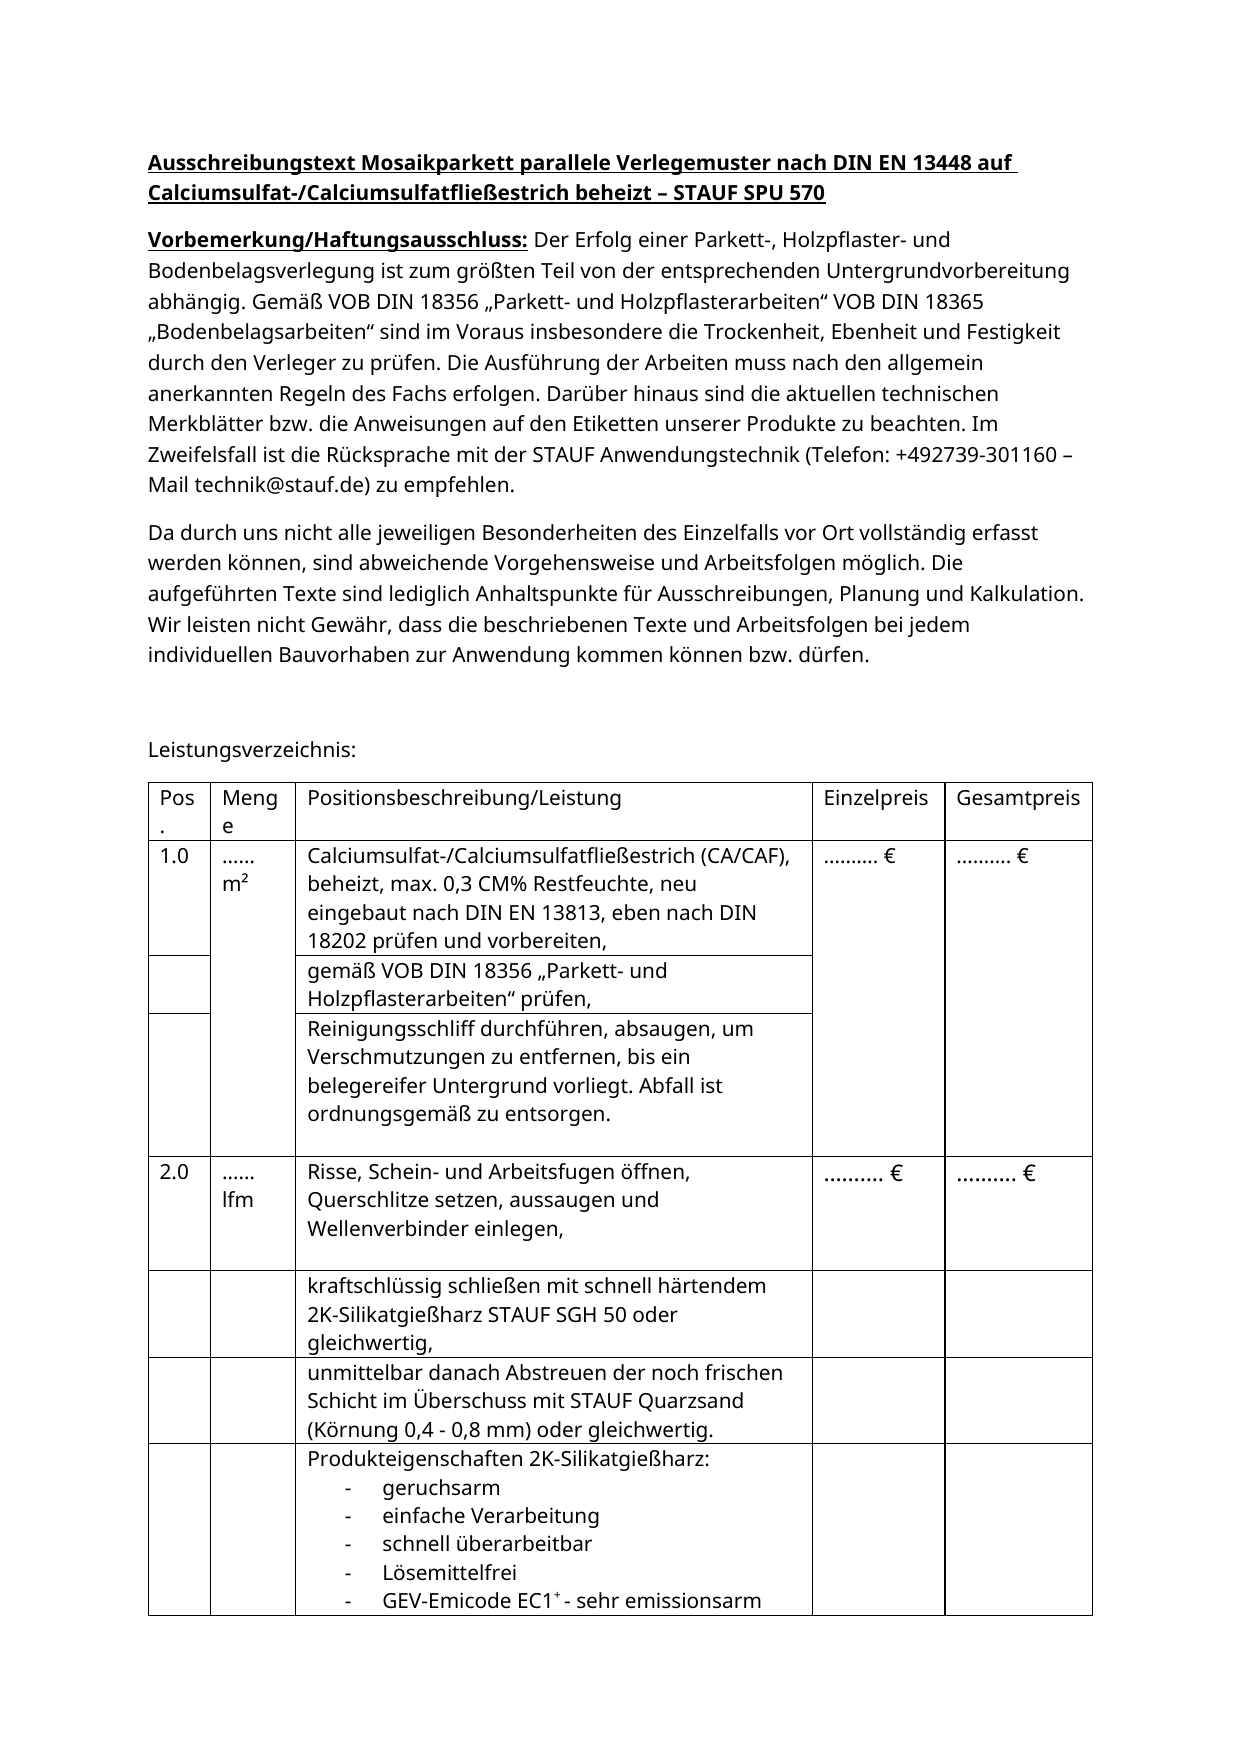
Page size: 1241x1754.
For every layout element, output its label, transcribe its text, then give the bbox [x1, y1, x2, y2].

table_cell [149, 956, 210, 1013]
table_cell ………. € [813, 841, 944, 1156]
table_cell Reinigungsschliff durchführen, absaugen, um Verschmutzungen zu entfernen, bis ein belegereifer Untergrund vorliegt. Abfall ist ordnungsgemäß zu entsorgen. [296, 1014, 812, 1156]
table_cell 2.0 [149, 1157, 210, 1270]
table_cell …… m² [211, 841, 295, 1156]
table_cell ………. € [813, 1157, 944, 1270]
table_cell [211, 1358, 295, 1443]
table_header Einzelpreis [813, 783, 944, 840]
text Leistungsverzeichnis: [148, 735, 1093, 763]
table_cell [149, 1271, 210, 1357]
table_cell gemäß VOB DIN 18356 „Parkett- und Holzpflasterarbeiten“ prüfen, [296, 956, 812, 1013]
table_header Gesamtpreis [946, 783, 1092, 840]
table_cell [211, 1271, 295, 1357]
table_cell [946, 1444, 1092, 1615]
table_cell [211, 1444, 295, 1615]
table_cell [149, 1014, 210, 1156]
table_cell [149, 1358, 210, 1443]
table_cell [813, 1271, 944, 1357]
table_cell [946, 1358, 1092, 1443]
text Ausschreibungstext Mosaikparkett parallele Verlegemuster nach DIN EN 13448 auf Calciumsulfat-/Calciumsulfatfließestrich beheizt – STAUF SPU 570 [148, 148, 1093, 207]
table_cell kraftschlüssig schließen mit schnell härtendem 2K-Silikatgießharz STAUF SGH 50 oder gleichwertig, [296, 1271, 812, 1357]
table_cell [946, 1271, 1092, 1357]
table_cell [296, 1444, 812, 1615]
table_header Positionsbeschreibung/Leistung [296, 783, 812, 840]
table_cell [813, 1358, 944, 1443]
table_cell ………. € [946, 1157, 1092, 1270]
table_cell Calciumsulfat-/Calciumsulfatfließestrich (CA/CAF), beheizt, max. 0,3 CM% Restfeuchte, neu eingebaut nach DIN EN 13813, eben nach DIN 18202 prüfen und vorbereiten, [296, 841, 812, 955]
table_cell [149, 1444, 210, 1615]
text Vorbemerkung/Haftungsausschluss: Der Erfolg einer Parkett-, Holzpflaster- und Bodenbelagsverlegung ist zum größten Teil von der entsprechenden Untergrundvorbereitung abhängig. Gemäß VOB DIN 18356 „Parkett- und Holzpflasterarbeiten“ VOB DIN 18365 „Bodenbelagsarbeiten“ sind im Voraus insbesondere die Trockenheit, Ebenheit und Festigkeit durch den Verleger zu prüfen. Die Ausführung der Arbeiten muss nach den allgemein anerkannten Regeln des Fachs erfolgen. Darüber hinaus sind die aktuellen technischen Merkblätter bzw. die Anweisungen auf den Etiketten unserer Produkte zu beachten. Im Zweifelsfall ist die Rücksprache mit der STAUF Anwendungstechnik (Telefon: +492739-301160 – Mail technik@stauf.de) zu empfehlen. [148, 226, 1093, 499]
table_header Pos. [149, 783, 210, 840]
table_cell 1.0 [149, 841, 210, 955]
table_cell [813, 1444, 944, 1615]
table_cell Risse, Schein- und Arbeitsfugen öffnen, Querschlitze setzen, aussaugen und Wellenverbinder einlegen, [296, 1157, 812, 1270]
table_cell …… lfm [211, 1157, 295, 1270]
table_cell ………. € [946, 841, 1092, 1156]
text Da durch uns nicht alle jeweiligen Besonderheiten des Einzelfalls vor Ort vollständig erfasst werden können, sind abweichende Vorgehensweise und Arbeitsfolgen möglich. Die aufgeführten Texte sind lediglich Anhaltspunkte für Ausschreibungen, Planung und Kalkulation. Wir leisten nicht Gewähr, dass die beschriebenen Texte und Arbeitsfolgen bei jedem individuellen Bauvorhaben zur Anwendung kommen können bzw. dürfen. [148, 518, 1093, 669]
table_header Menge [211, 783, 295, 840]
table_cell unmittelbar danach Abstreuen der noch frischen Schicht im Überschuss mit STAUF Quarzsand (Körnung 0,4 - 0,8 mm) oder gleichwertig. [296, 1358, 812, 1443]
